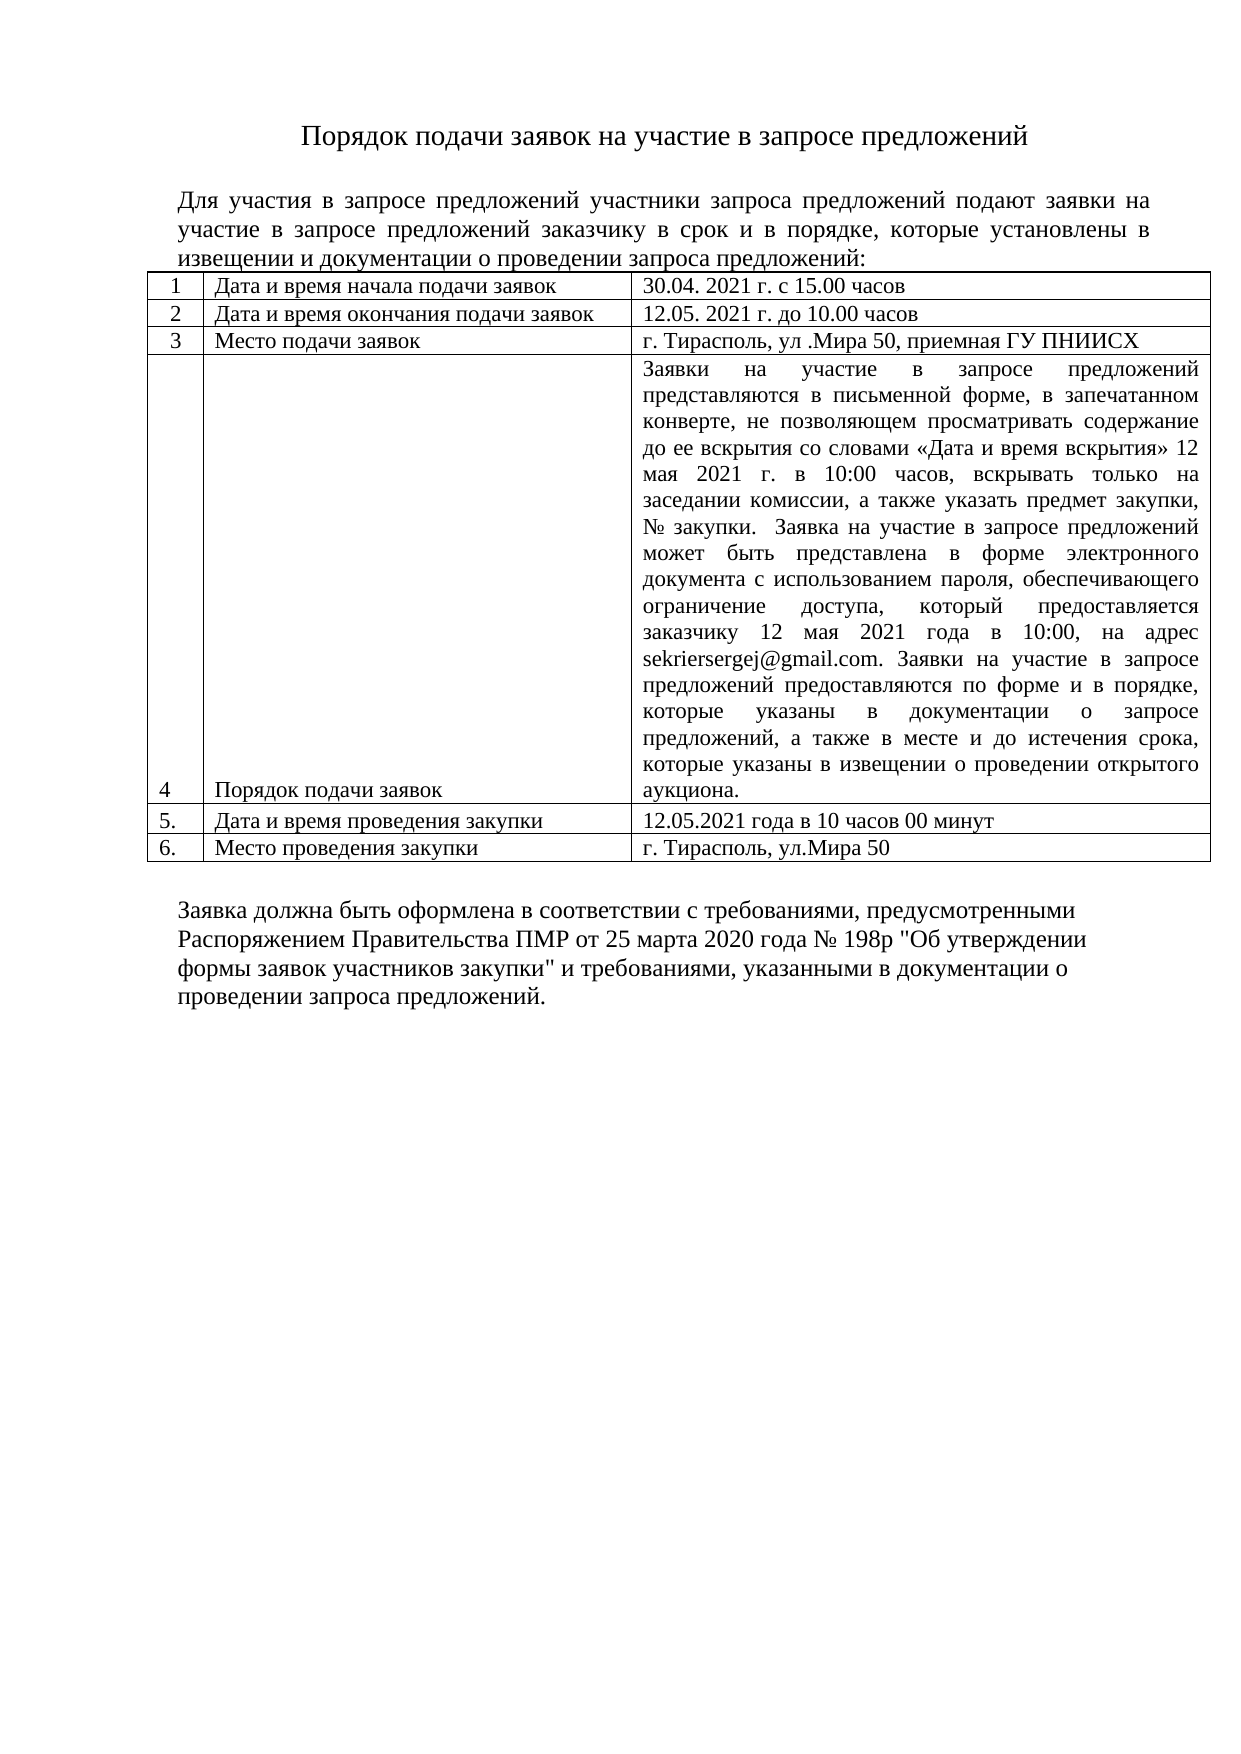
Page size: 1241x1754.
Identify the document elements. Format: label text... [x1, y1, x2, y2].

table_cell Порядок подачи заявок [204, 355, 631, 803]
table_header Дата и время начала подачи заявок [204, 273, 631, 299]
table_cell 4 [148, 355, 203, 803]
table_cell 12.05. 2021 г. до 10.00 часов [632, 300, 1210, 326]
table_cell Дата и время проведения закупки [204, 804, 631, 833]
table_cell г. Тирасполь, ул .Мира 50, приемная ГУ ПНИИСХ [632, 327, 1210, 354]
table_cell Место проведения закупки [204, 834, 631, 861]
table_cell 5. [148, 804, 203, 833]
table_cell Место подачи заявок [204, 327, 631, 354]
text Для участия в запросе предложений участники запроса предложений подают заявки на участие в запросе предложений заказчику в срок и в порядке, которые установлены в извещении и документации о проведении запроса предложений: [177, 185, 1152, 271]
table_cell 6. [148, 834, 203, 861]
table_cell 3 [148, 327, 203, 354]
table_cell г. Тирасполь, ул.Мира 50 [632, 834, 1210, 861]
text Заявка должна быть оформлена в соответствии с требованиями, предусмотренными Распоряжением Правительства ПМР от 25 марта 2020 года № 198р "Об утверждении формы заявок участников закупки" и требованиями, указанными в документации о проведении запроса предложений. [177, 895, 1152, 1010]
table_cell 2 [148, 300, 203, 326]
table_cell Дата и время окончания подачи заявок [204, 300, 631, 326]
text Порядок подачи заявок на участие в запросе предложений [177, 118, 1152, 152]
table_header 30.04. 2021 г. с 15.00 часов [632, 273, 1210, 299]
table_cell 12.05.2021 года в 10 часов 00 минут [632, 804, 1210, 833]
table_cell Заявки на участие в запросе предложений представляются в письменной форме, в запечатанном конверте, не позволяющем просматривать содержание до ее вскрытия со словами «Дата и время вскрытия» 12 мая 2021 г. в 10:00 часов, вскрывать только на заседании комиссии, а также указать предмет закупки, № закупки. Заявка на участие в запросе предложений может быть представлена в форме электронного документа с использованием пароля, обеспечивающего ограничение доступа, который предоставляется заказчику 12 мая 2021 года в 10:00, на адрес sekriersergej@gmail.com. Заявки на участие в запросе предложений предоставляются по форме и в порядке, которые указаны в документации о запросе предложений, а также в месте и до истечения срока, которые указаны в извещении о проведении открытого аукциона. [632, 355, 1210, 803]
table_header 1 [148, 273, 203, 299]
